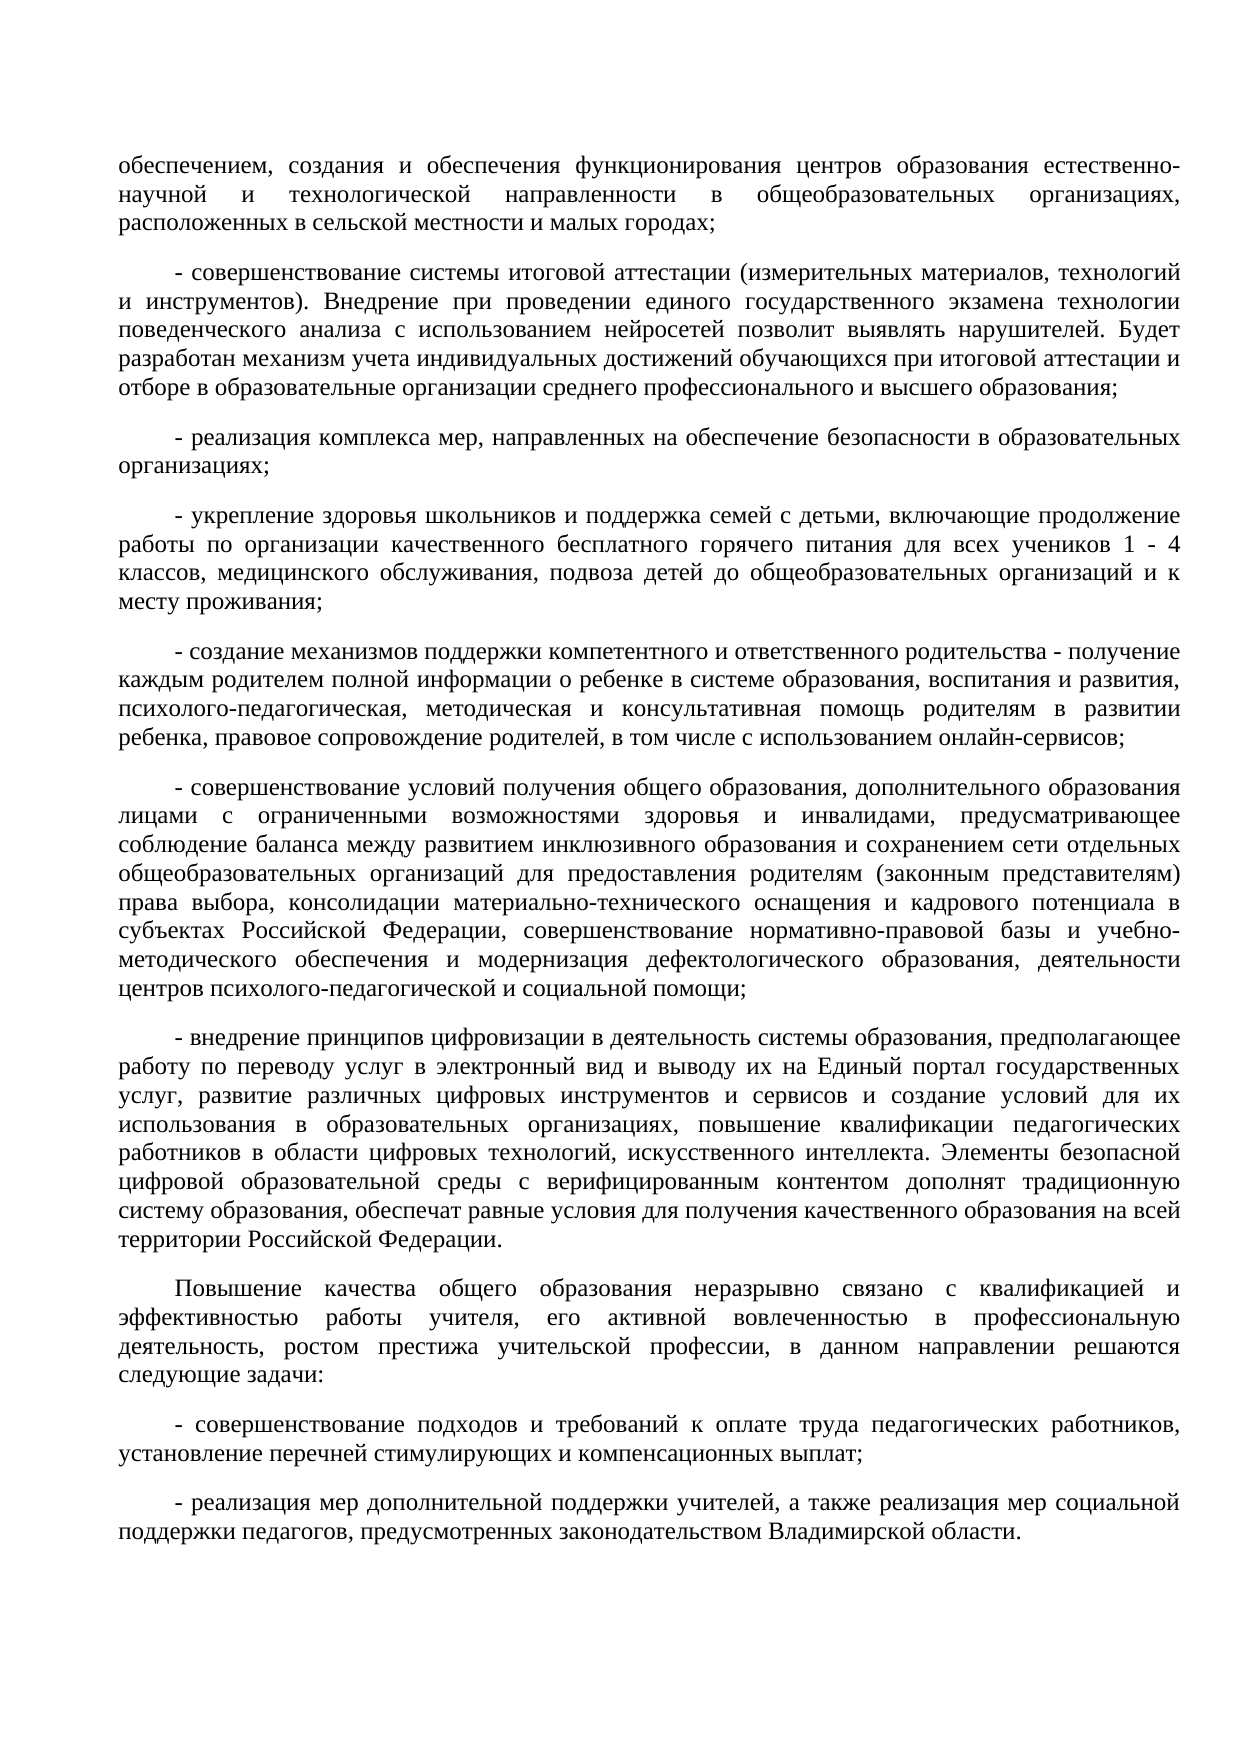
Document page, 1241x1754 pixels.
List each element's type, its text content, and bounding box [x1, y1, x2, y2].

text - создание механизмов поддержки компетентного и ответственного родительства - получение каждым родителем полной информации о ребенке в системе образования, воспитания и развития, психолого-педагогическая, методическая и консультативная помощь родителям в развитии ребенка, правовое сопровождение родителей, в том числе с использованием онлайн-сервисов; [118, 636, 1181, 751]
text Повышение качества общего образования неразрывно связано с квалификацией и эффективностью работы учителя, его активной вовлеченностью в профессиональную деятельность, ростом престижа учительской профессии, в данном направлении решаются следующие задачи: [118, 1273, 1181, 1388]
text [118, 150, 1181, 236]
text - реализация комплекса мер, направленных на обеспечение безопасности в образовательных организациях; [118, 422, 1181, 479]
text - совершенствование системы итоговой аттестации (измерительных материалов, технологий и инструментов). Внедрение при проведении единого государственного экзамена технологии поведенческого анализа с использованием нейросетей позволит выявлять нарушителей. Будет разработан механизм учета индивидуальных достижений обучающихся при итоговой аттестации и отборе в образовательные организации среднего профессионального и высшего образования; [118, 257, 1181, 401]
text - совершенствование подходов и требований к оплате труда педагогических работников, установление перечней стимулирующих и компенсационных выплат; [118, 1409, 1181, 1467]
text - внедрение принципов цифровизации в деятельность системы образования, предполагающее работу по переводу услуг в электронный вид и выводу их на Единый портал государственных услуг, развитие различных цифровых инструментов и сервисов и создание условий для их использования в образовательных организациях, повышение квалификации педагогических работников в области цифровых технологий, искусственного интеллекта. Элементы безопасной цифровой образовательной среды с верифицированным контентом дополнят традиционную систему образования, обеспечат равные условия для получения качественного образования на всей территории Российской Федерации. [118, 1022, 1181, 1252]
text - реализация мер дополнительной поддержки учителей, а также реализация мер социальной поддержки педагогов, предусмотренных законодательством Владимирской области. [118, 1487, 1181, 1545]
text - укрепление здоровья школьников и поддержка семей с детьми, включающие продолжение работы по организации качественного бесплатного горячего питания для всех учеников 1 - 4 классов, медицинского обслуживания, подвоза детей до общеобразовательных организаций и к месту проживания; [118, 500, 1181, 615]
text - совершенствование условий получения общего образования, дополнительного образования лицами с ограниченными возможностями здоровья и инвалидами, предусматривающее соблюдение баланса между развитием инклюзивного образования и сохранением сети отдельных общеобразовательных организаций для предоставления родителям (законным представителям) права выбора, консолидации материально-технического оснащения и кадрового потенциала в субъектах Российской Федерации, совершенствование нормативно-правовой базы и учебно-методического обеспечения и модернизация дефектологического образования, деятельности центров психолого-педагогической и социальной помощи; [118, 772, 1181, 1002]
